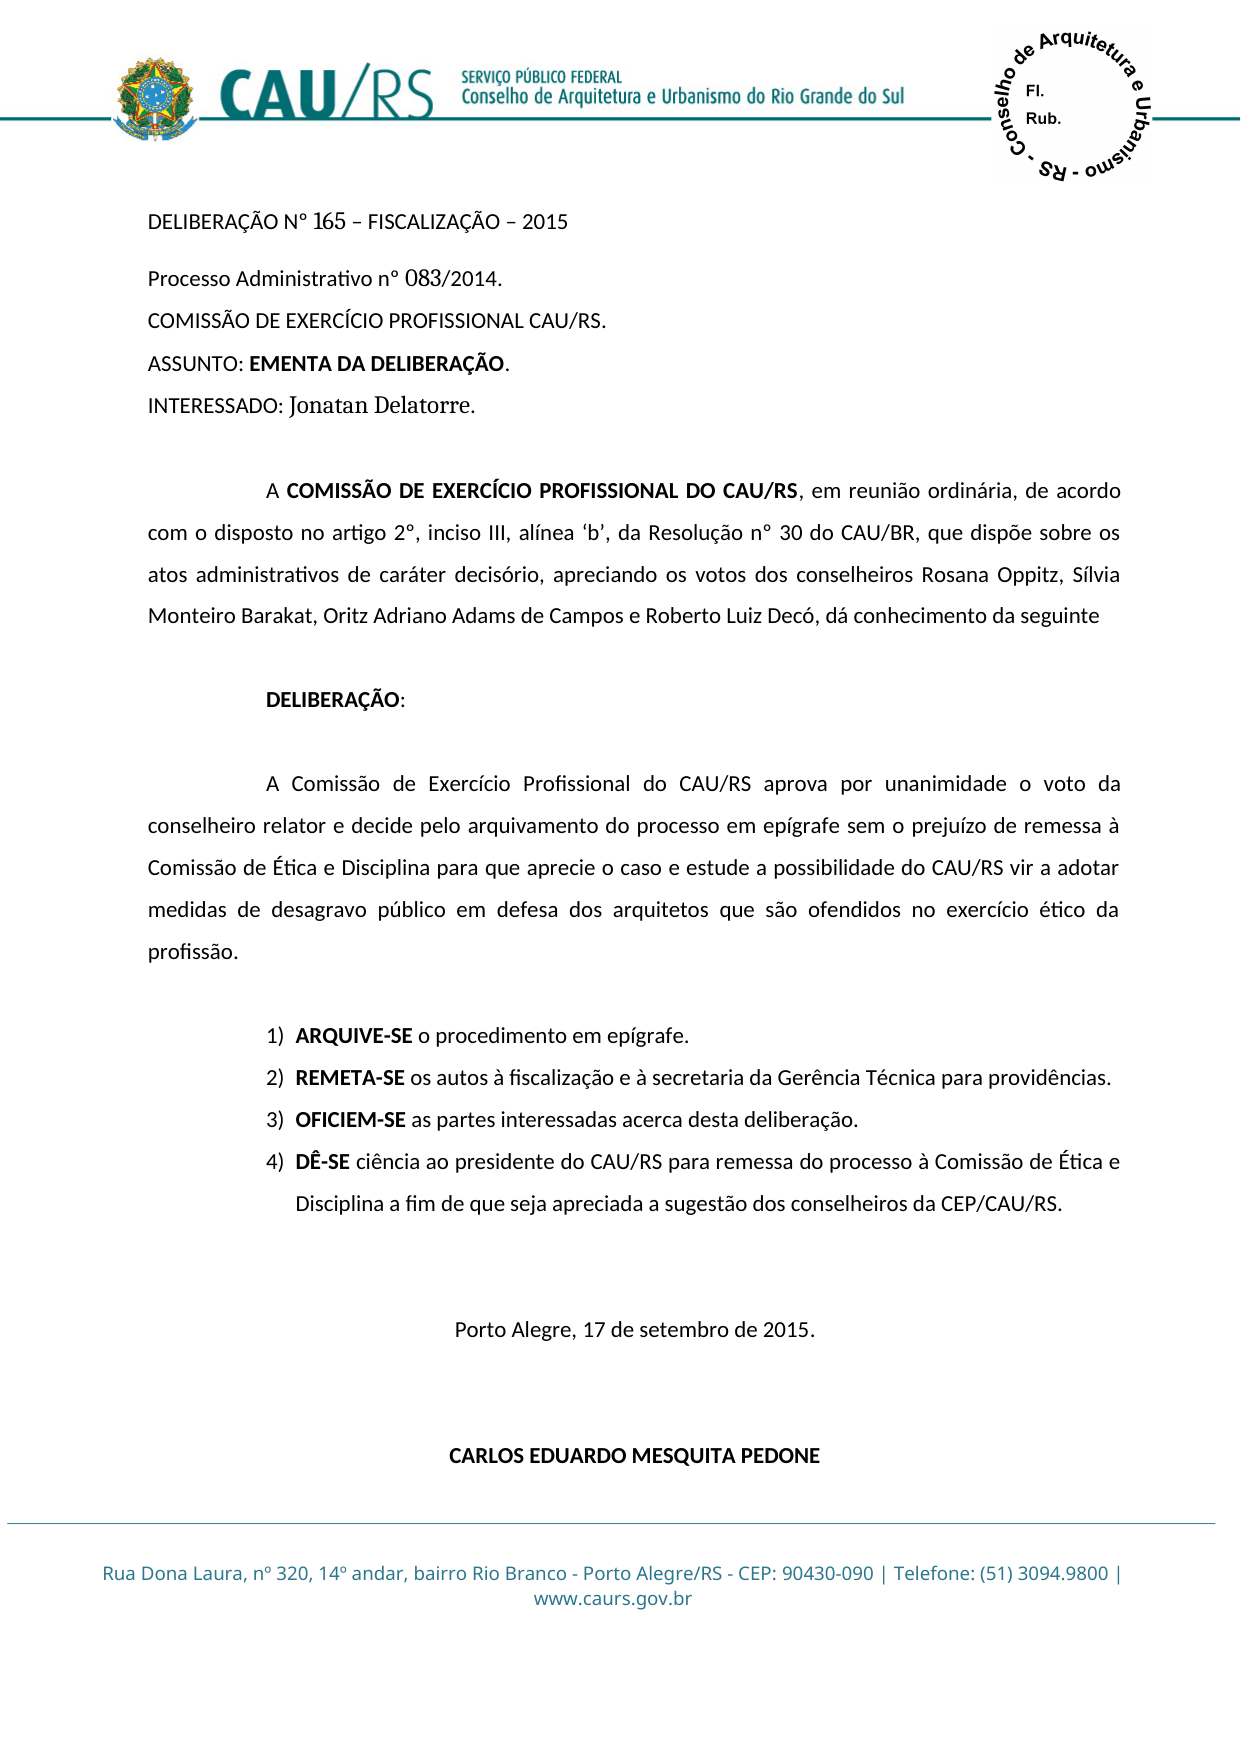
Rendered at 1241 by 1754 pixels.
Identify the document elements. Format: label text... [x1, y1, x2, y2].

text A Comissão de Exercício Profissional do CAU/RS aprova por unanimidade o voto da conselheiro relator e decide pelo arquivamento do processo em epígrafe sem o prejuízo de remessa à Comissão de Ética e Disciplina para que aprecie o caso e estude a possibilidade do CAU/RS vir a adotar medidas de desagravo público em defesa dos arquitetos que são ofendidos no exercício ético da profissão. [148, 769, 1122, 966]
list OFICIEM-SE as partes interessadas acerca desta deliberação. [266, 1105, 1122, 1133]
list REMETA-SE os autos à fiscalização e à secretaria da Gerência Técnica para providências. [266, 1063, 1122, 1091]
text CARLOS EDUARDO MESQUITA PEDONE [148, 1441, 1122, 1469]
text Porto Alegre, . [148, 1315, 1122, 1343]
text COMISSÃO DE EXERCÍCIO PROFISSIONAL CAU/RS. [148, 307, 1122, 335]
text ASSUNTO: EMENTA DA DELIBERAÇÃO. [148, 349, 1122, 377]
picture [0, 0, 1241, 183]
text DELIBERAÇÃO: [148, 686, 1122, 714]
text INTERESSADO: . [148, 391, 1122, 419]
text A COMISSÃO DE EXERCÍCIO PROFISSIONAL DO CAU/RS, em reunião ordinária, de acordo com o disposto no artigo 2º, inciso III, alínea ‘b’, da Resolução nº 30 do CAU/BR, que dispõe sobre os atos administrativos de caráter decisório, apreciando os votos dos conselheiros Rosana Oppitz, Sílvia Monteiro Barakat, Oritz Adriano Adams de Campos e Roberto Luiz Decó, dá conhecimento da seguinte [148, 476, 1122, 630]
text DELIBERAÇÃO Nº – FISCALIZAÇÃO – 2015 [148, 207, 1122, 236]
text Processo Administrativo nº /2014. [148, 263, 1122, 292]
list ARQUIVE-SE o procedimento em epígrafe. [266, 1021, 1122, 1049]
list DÊ-SE ciência ao presidente do CAU/RS para remessa do processo à Comissão de Ética e Disciplina a fim de que seja apreciada a sugestão dos conselheiros da CEP/CAU/RS. [266, 1147, 1122, 1217]
